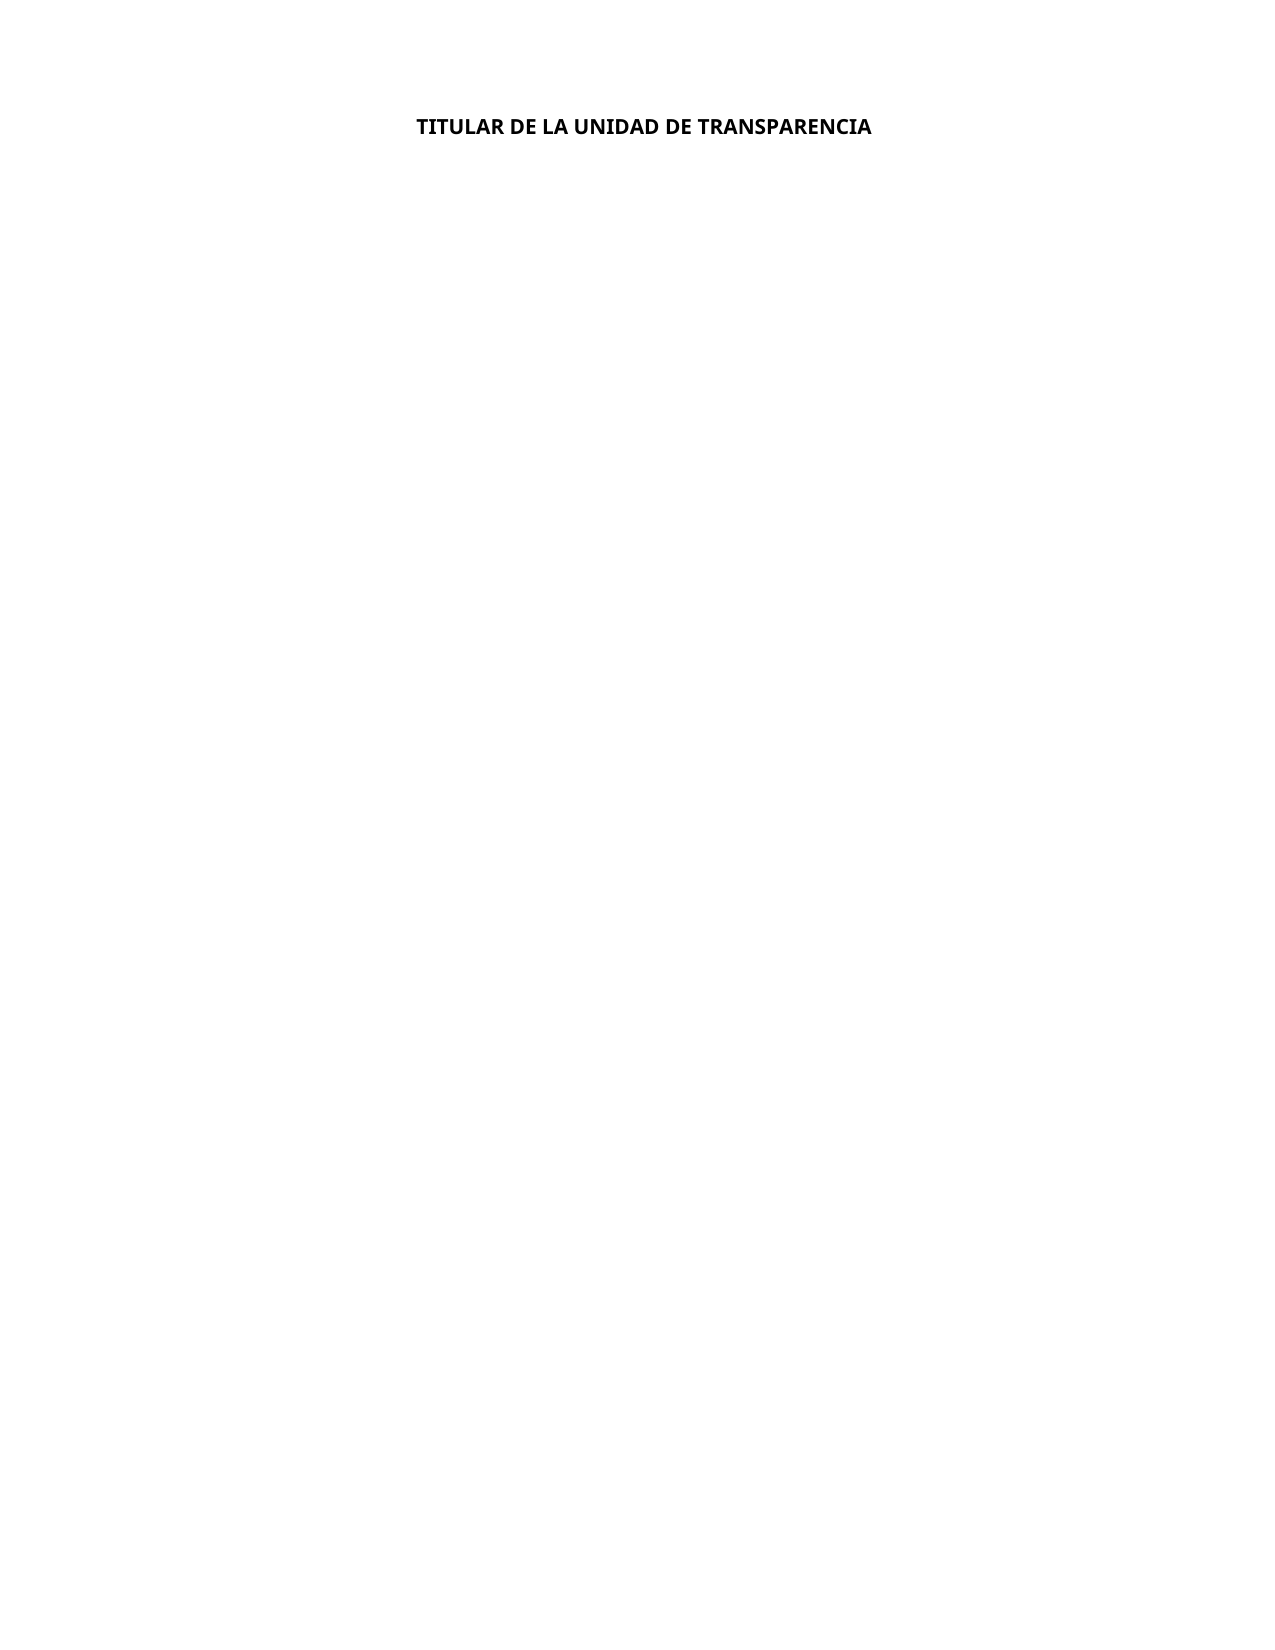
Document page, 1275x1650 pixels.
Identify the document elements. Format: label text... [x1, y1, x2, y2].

text TITULAR DE LA UNIDAD DE TRANSPARENCIA [177, 112, 1098, 141]
